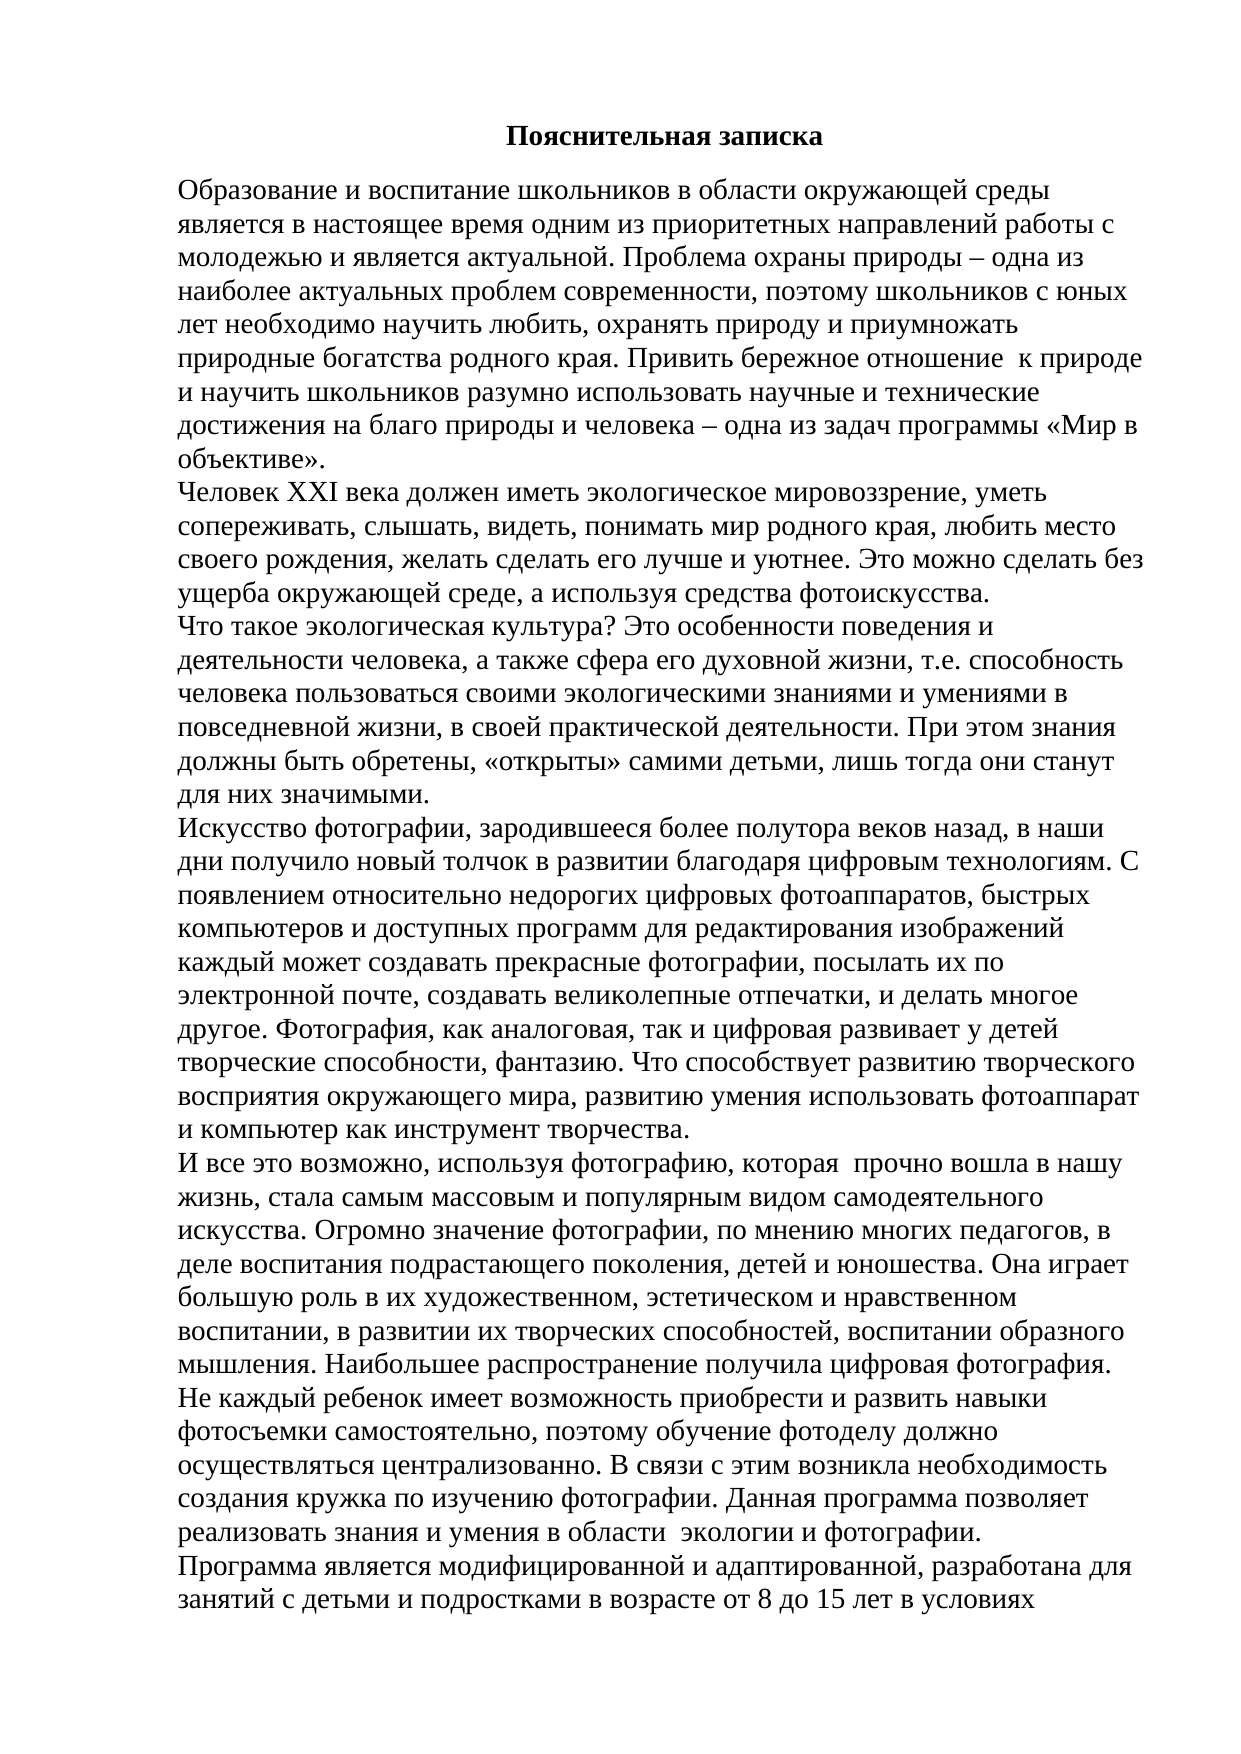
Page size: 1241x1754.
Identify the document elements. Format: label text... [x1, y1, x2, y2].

text Пояснительная записка [177, 118, 1152, 152]
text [177, 172, 1152, 1615]
